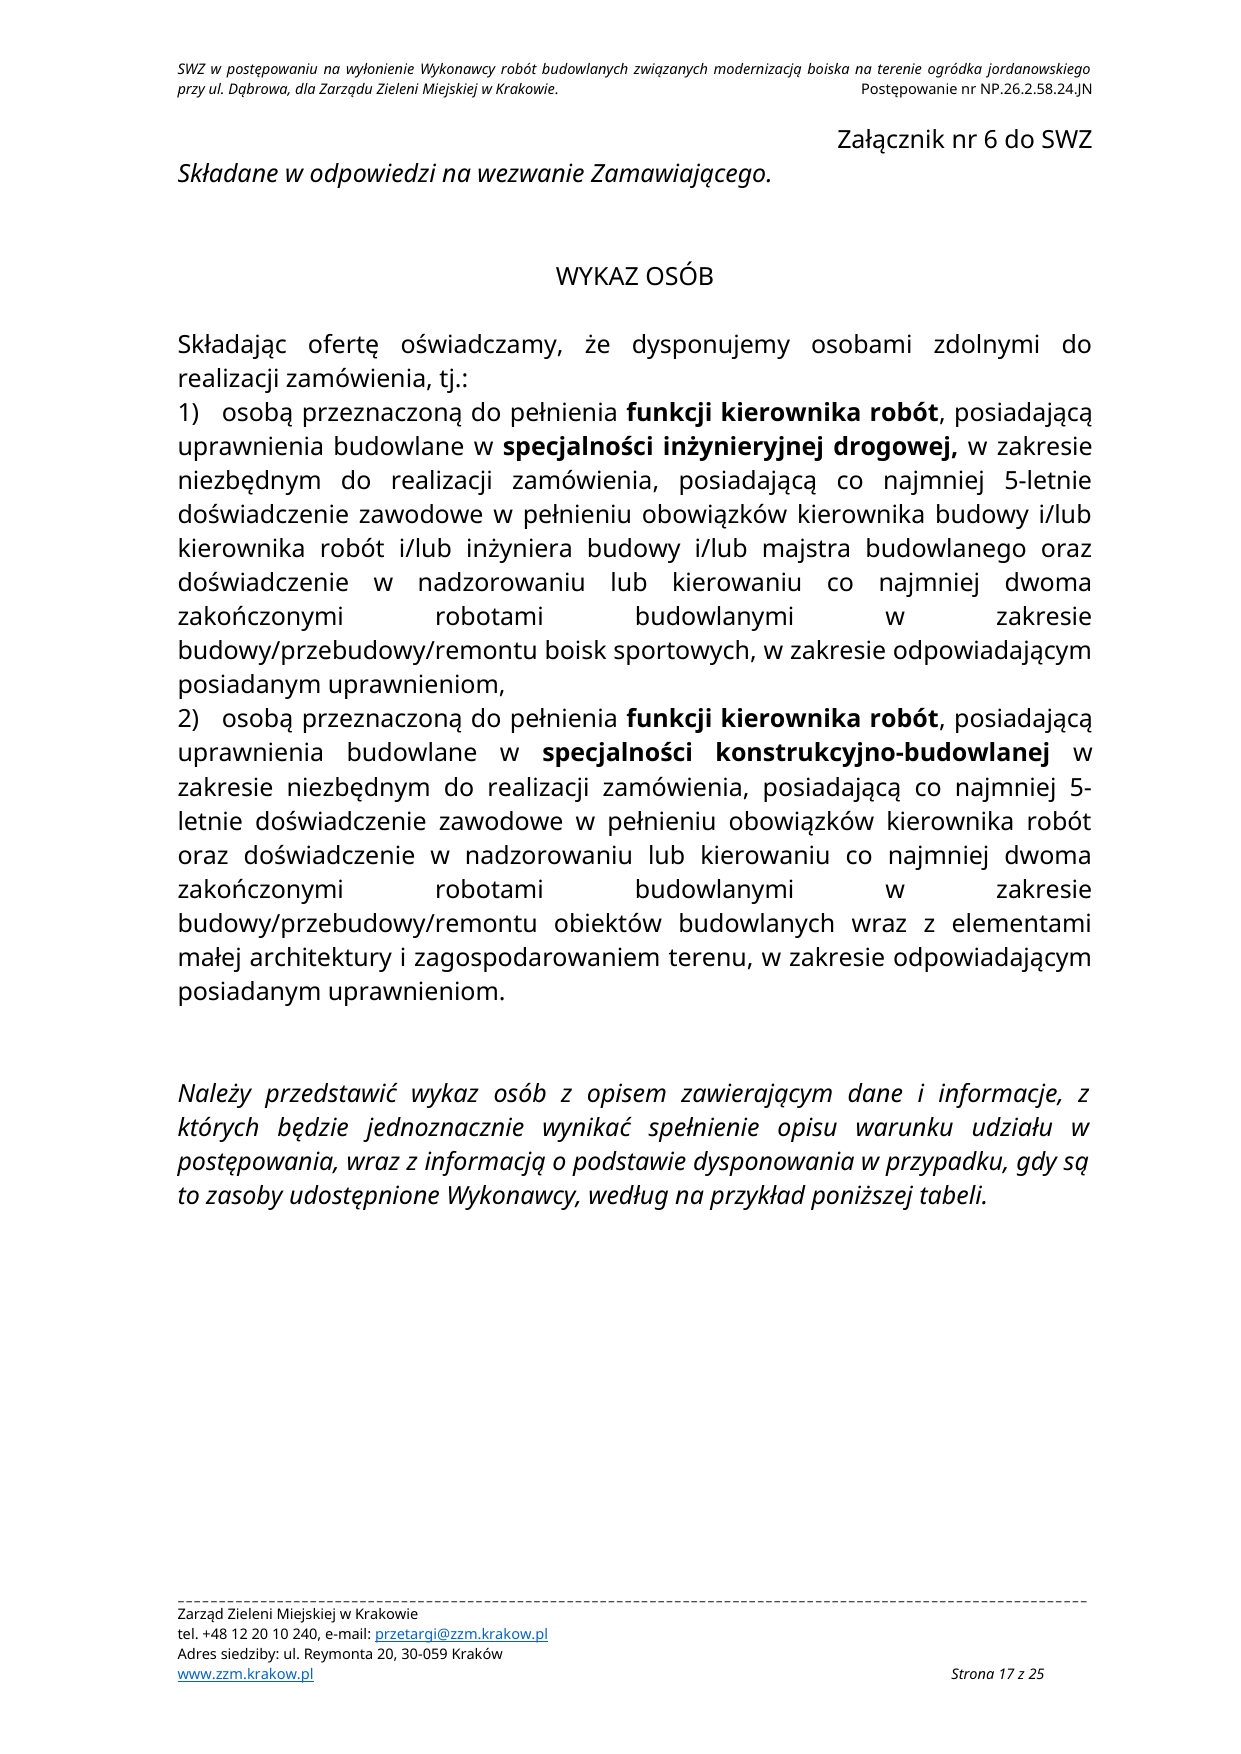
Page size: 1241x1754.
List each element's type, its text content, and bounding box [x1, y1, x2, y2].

text Należy przedstawić wykaz osób z opisem zawierającym dane i informacje, z których będzie jednoznacznie wynikać spełnienie opisu warunku udziału w postępowania, wraz z informacją o podstawie dysponowania w przypadku, gdy są to zasoby udostępnione Wykonawcy, według na przykład poniższej tabeli. [177, 1076, 1093, 1212]
text Składając ofertę oświadczamy, że dysponujemy osobami zdolnymi do realizacji zamówienia, tj.: [177, 326, 1093, 394]
list osobą przeznaczoną do pełnienia funkcji kierownika robót, posiadającą uprawnienia budowlane w specjalności inżynieryjnej drogowej, w zakresie niezbędnym do realizacji zamówienia, posiadającą co najmniej 5-letnie doświadczenie zawodowe w pełnieniu obowiązków kierownika budowy i/lub kierownika robót i/lub inżyniera budowy i/lub majstra budowlanego oraz doświadczenie w nadzorowaniu lub kierowaniu co najmniej dwoma zakończonymi robotami budowlanymi w zakresie budowy/przebudowy/remontu boisk sportowych, w zakresie odpowiadającym posiadanym uprawnieniom, [177, 394, 1093, 701]
text WYKAZ OSÓB [177, 258, 1093, 292]
list osobą przeznaczoną do pełnienia funkcji kierownika robót, posiadającą uprawnienia budowlane w specjalności konstrukcyjno-budowlanej w zakresie niezbędnym do realizacji zamówienia, posiadającą co najmniej 5-letnie doświadczenie zawodowe w pełnieniu obowiązków kierownika robót oraz doświadczenie w nadzorowaniu lub kierowaniu co najmniej dwoma zakończonymi robotami budowlanymi w zakresie budowy/przebudowy/remontu obiektów budowlanych wraz z elementami małej architektury i zagospodarowaniem terenu, w zakresie odpowiadającym posiadanym uprawnieniom. [177, 701, 1093, 1008]
text Składane w odpowiedzi na wezwanie Zamawiającego. [177, 156, 1093, 190]
text Załącznik nr 6 do SWZ [177, 122, 1093, 156]
